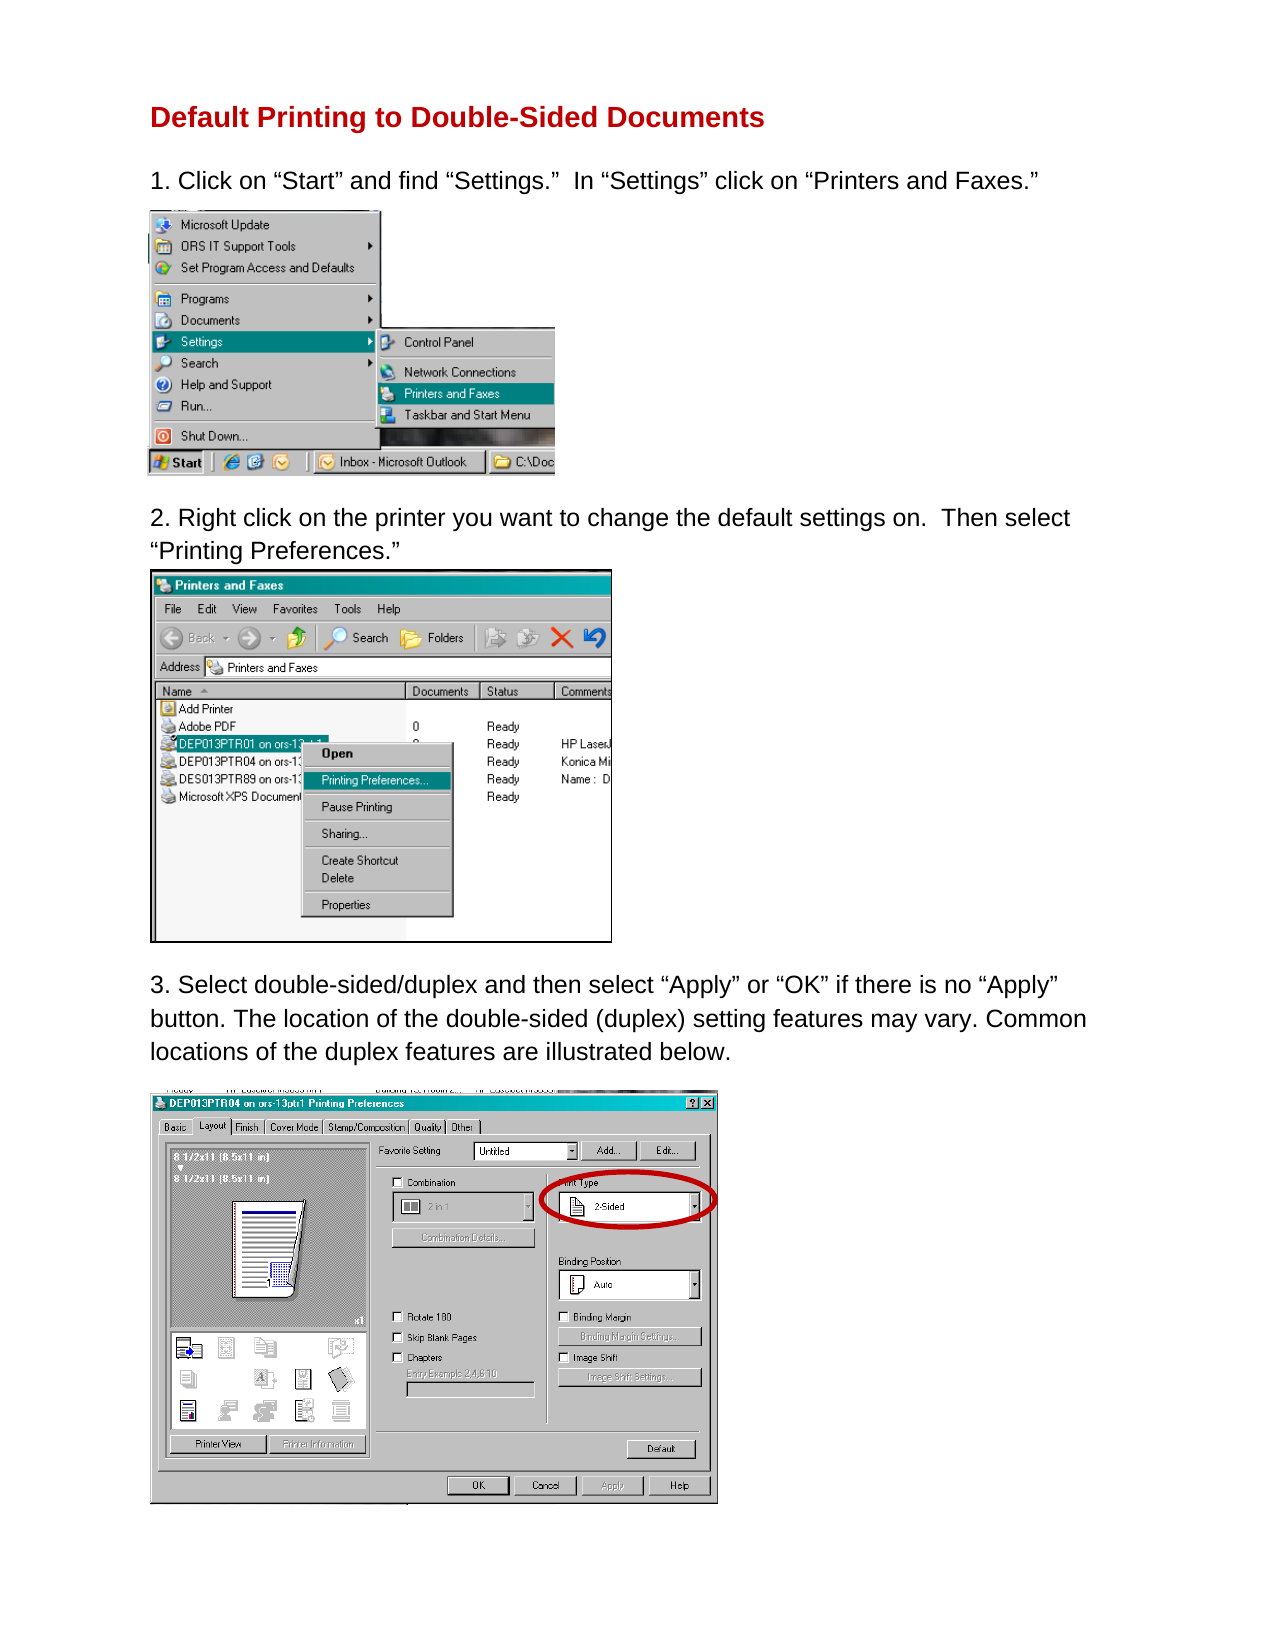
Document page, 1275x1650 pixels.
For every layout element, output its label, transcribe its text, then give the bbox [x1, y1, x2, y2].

picture [147, 210, 555, 476]
picture [545, 1175, 712, 1224]
text 2. Right click on the printer you want to change the default settings on. Then select “Printing Preferences.” [150, 503, 1125, 564]
text 1. Click on “Start” and find “Settings.” In “Settings” click on “Printers and Faxes.” [150, 166, 1125, 195]
picture [150, 1090, 718, 1505]
text 3. Select double-sided/duplex and then select “Apply” or “OK” if there is no “Apply” button. The location of the double-sided (duplex) setting features may vary. Common locations of the duplex features are illustrated below. [150, 971, 1125, 1065]
title Default Printing to Double-Sided Documents [150, 100, 1125, 133]
picture [152, 571, 611, 941]
